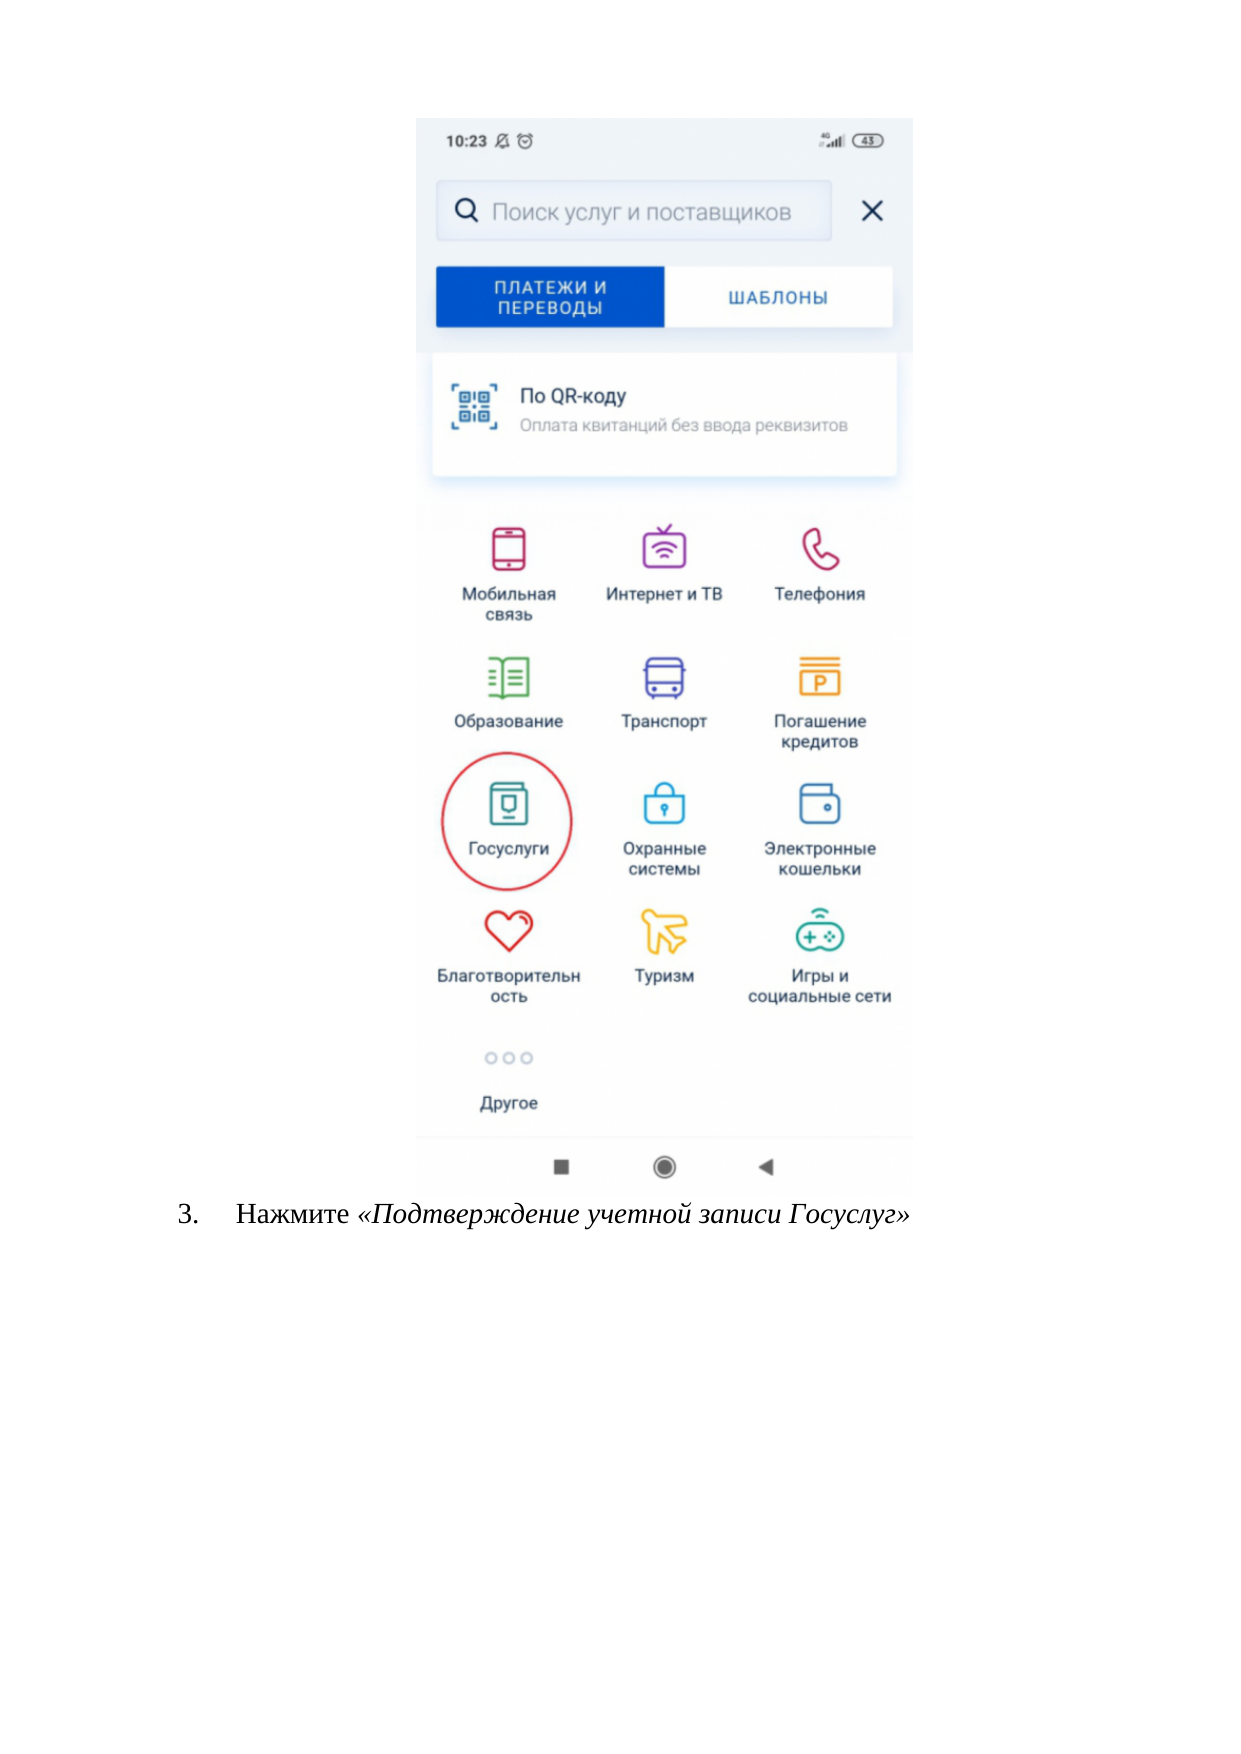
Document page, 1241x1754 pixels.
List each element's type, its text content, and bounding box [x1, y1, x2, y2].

picture [416, 118, 913, 1197]
text 3. Нажмите «Подтверждение учетной записи Госуслуг» [177, 1196, 1152, 1230]
